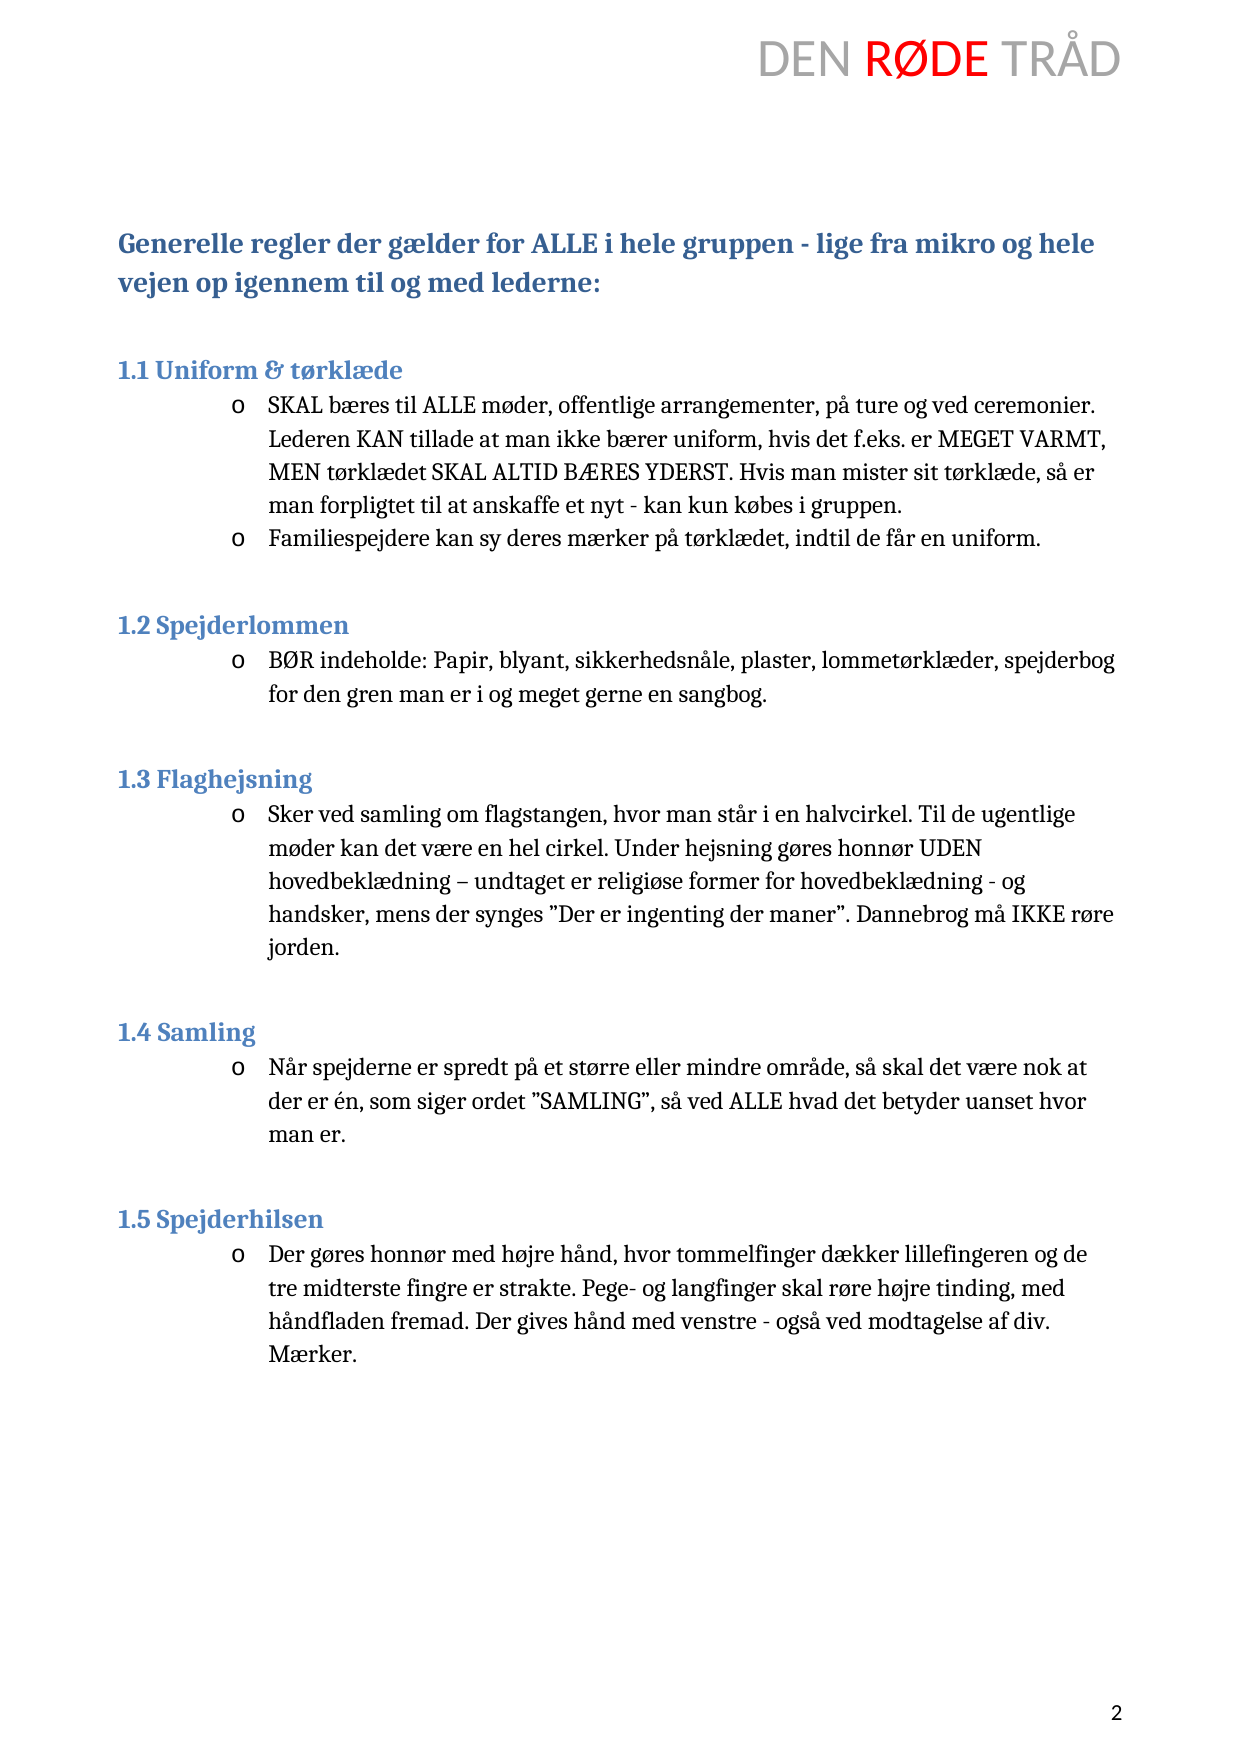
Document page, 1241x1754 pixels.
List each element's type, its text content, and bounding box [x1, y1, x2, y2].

list Når spejderne er spredt på et større eller mindre område, så skal det være nok at der er én, som siger ordet ”SAMLING”, så ved ALLE hvad det betyder uanset hvor man er. [231, 1053, 1122, 1149]
list Sker ved samling om flagstangen, hvor man står i en halvcirkel. Til de ugentlige møder kan det være en hel cirkel. Under hejsning gøres honnør UDEN hovedbeklædning – undtaget er religiøse former for hovedbeklædning - og handsker, mens der synges ”Der er ingenting der maner”. Dannebrog må IKKE røre jorden. [231, 800, 1122, 962]
list Familiespejdere kan sy deres mærker på tørklædet, indtil de får en uniform. [231, 524, 1122, 554]
subtitle 1.2 Spejderlommen [118, 610, 1122, 641]
list Der gøres honnør med højre hånd, hvor tommelfinger dækker lillefingeren og de tre midterste fingre er strakte. Pege- og langfinger skal røre højre tinding, med håndfladen fremad. Der gives hånd med venstre - også ved modtagelse af div. Mærker. [231, 1240, 1122, 1369]
list BØR indeholde: Papir, blyant, sikkerhedsnåle, plaster, lommetørklæder, spejderbog for den gren man er i og meget gerne en sangbog. [231, 646, 1122, 709]
subtitle 1.5 Spejderhilsen [118, 1204, 1122, 1235]
list SKAL bæres til ALLE møder, offentlige arrangementer, på ture og ved ceremonier. Lederen KAN tillade at man ikke bærer uniform, hvis det f.eks. er MEGET VARMT, MEN tørklædet SKAL ALTID BÆRES YDERST. Hvis man mister sit tørklæde, så er man forpligtet til at anskaffe et nyt - kan kun købes i gruppen. [231, 391, 1122, 520]
subtitle Generelle regler der gælder for ALLE i hele gruppen - lige fra mikro og hele vejen op igennem til og med lederne: [118, 227, 1122, 299]
subtitle 1.1 Uniform & tørklæde [118, 355, 1122, 386]
subtitle 1.3 Flaghejsning [118, 764, 1122, 795]
subtitle 1.4 Samling [118, 1017, 1122, 1048]
